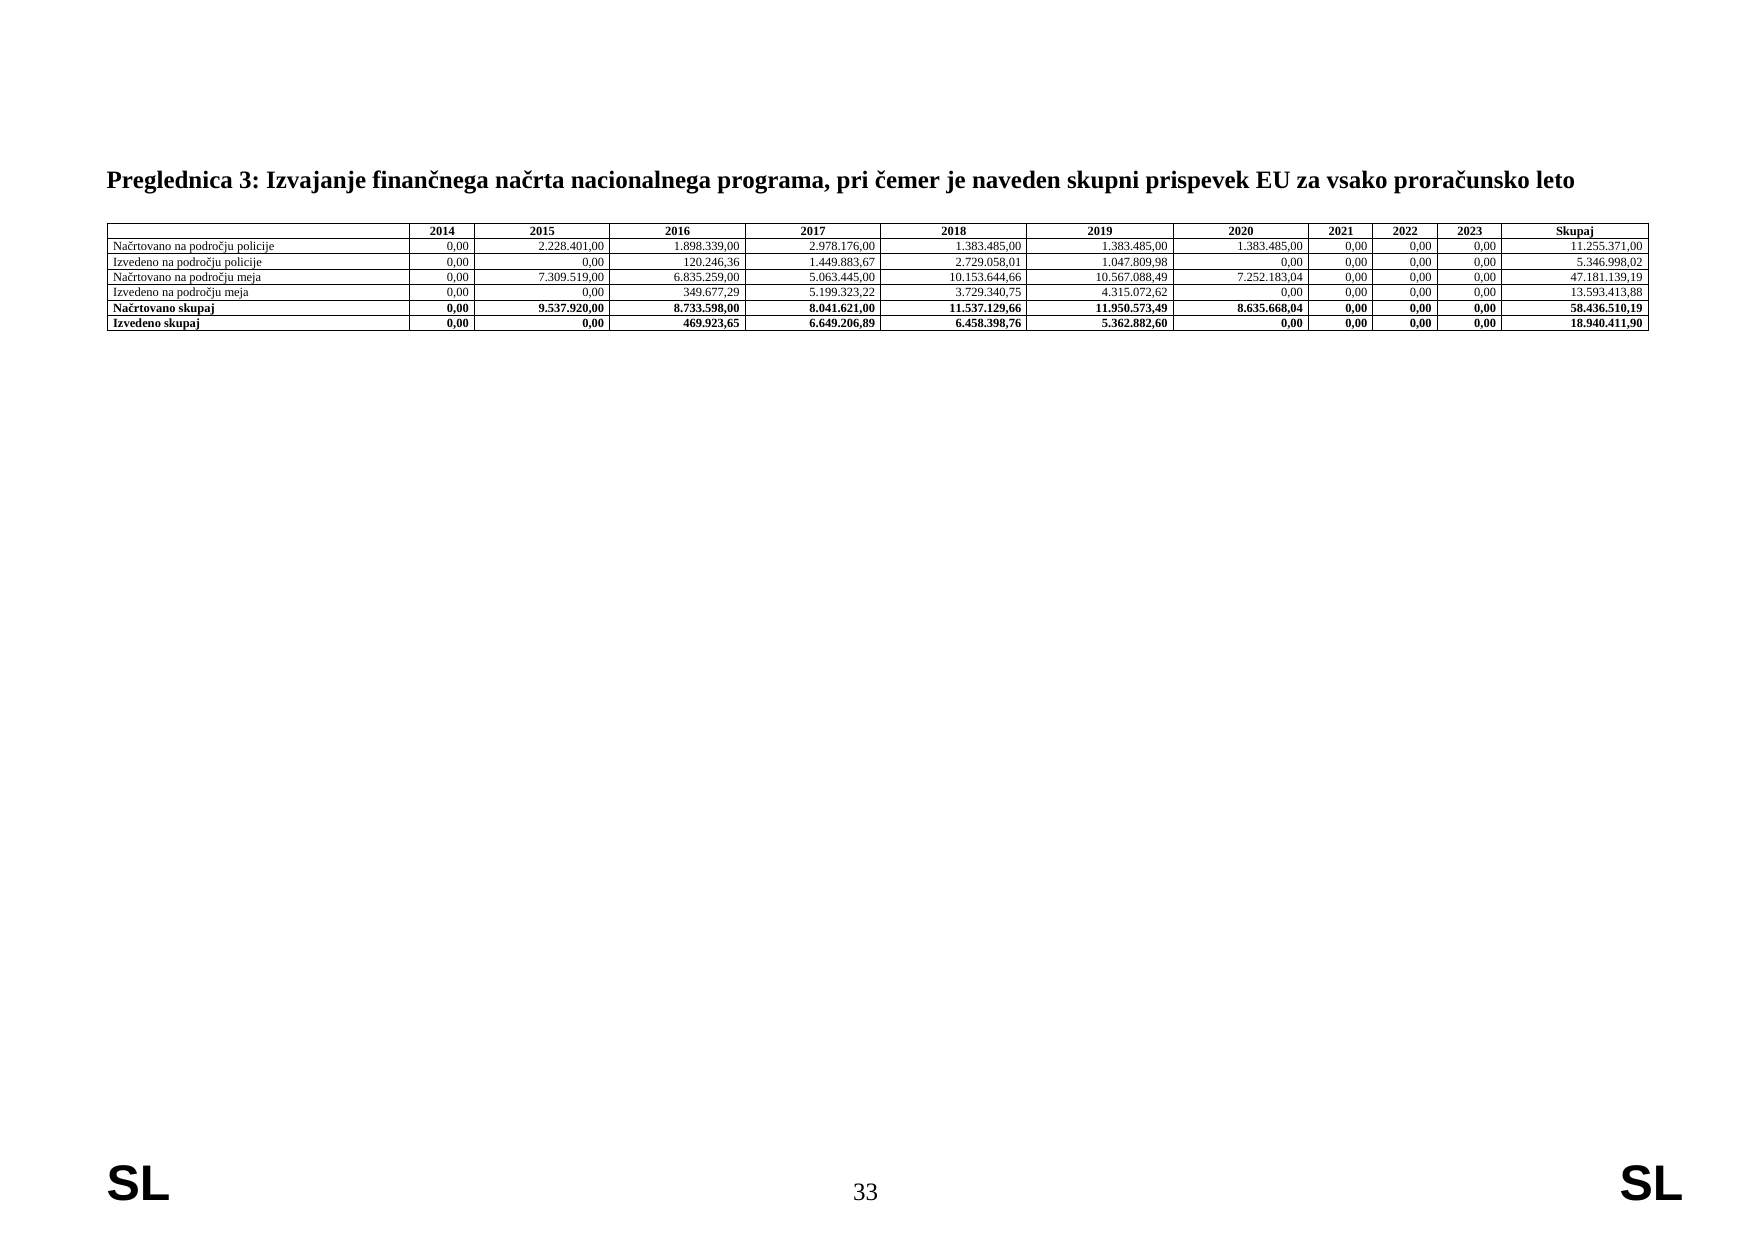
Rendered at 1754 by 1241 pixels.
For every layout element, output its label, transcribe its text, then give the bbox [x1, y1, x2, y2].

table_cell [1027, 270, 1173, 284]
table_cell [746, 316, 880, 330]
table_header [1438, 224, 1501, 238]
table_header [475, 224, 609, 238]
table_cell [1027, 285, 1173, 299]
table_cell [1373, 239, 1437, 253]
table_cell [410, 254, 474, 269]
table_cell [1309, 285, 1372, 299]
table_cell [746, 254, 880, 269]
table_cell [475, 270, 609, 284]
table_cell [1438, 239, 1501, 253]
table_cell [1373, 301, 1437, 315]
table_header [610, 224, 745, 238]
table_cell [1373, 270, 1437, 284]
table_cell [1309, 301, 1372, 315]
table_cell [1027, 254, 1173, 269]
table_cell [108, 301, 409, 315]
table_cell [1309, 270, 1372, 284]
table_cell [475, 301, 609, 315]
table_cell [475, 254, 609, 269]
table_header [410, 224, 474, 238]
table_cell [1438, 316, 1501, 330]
table_header [108, 224, 409, 238]
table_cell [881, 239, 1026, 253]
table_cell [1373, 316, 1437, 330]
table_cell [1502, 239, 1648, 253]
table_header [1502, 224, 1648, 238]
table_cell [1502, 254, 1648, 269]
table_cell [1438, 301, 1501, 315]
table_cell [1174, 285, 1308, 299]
subtitle Preglednica 3: Izvajanje finančnega načrta nacionalnega programa, pri čemer je naveden skupni prispevek EU za vsako proračunsko leto [106, 165, 1647, 194]
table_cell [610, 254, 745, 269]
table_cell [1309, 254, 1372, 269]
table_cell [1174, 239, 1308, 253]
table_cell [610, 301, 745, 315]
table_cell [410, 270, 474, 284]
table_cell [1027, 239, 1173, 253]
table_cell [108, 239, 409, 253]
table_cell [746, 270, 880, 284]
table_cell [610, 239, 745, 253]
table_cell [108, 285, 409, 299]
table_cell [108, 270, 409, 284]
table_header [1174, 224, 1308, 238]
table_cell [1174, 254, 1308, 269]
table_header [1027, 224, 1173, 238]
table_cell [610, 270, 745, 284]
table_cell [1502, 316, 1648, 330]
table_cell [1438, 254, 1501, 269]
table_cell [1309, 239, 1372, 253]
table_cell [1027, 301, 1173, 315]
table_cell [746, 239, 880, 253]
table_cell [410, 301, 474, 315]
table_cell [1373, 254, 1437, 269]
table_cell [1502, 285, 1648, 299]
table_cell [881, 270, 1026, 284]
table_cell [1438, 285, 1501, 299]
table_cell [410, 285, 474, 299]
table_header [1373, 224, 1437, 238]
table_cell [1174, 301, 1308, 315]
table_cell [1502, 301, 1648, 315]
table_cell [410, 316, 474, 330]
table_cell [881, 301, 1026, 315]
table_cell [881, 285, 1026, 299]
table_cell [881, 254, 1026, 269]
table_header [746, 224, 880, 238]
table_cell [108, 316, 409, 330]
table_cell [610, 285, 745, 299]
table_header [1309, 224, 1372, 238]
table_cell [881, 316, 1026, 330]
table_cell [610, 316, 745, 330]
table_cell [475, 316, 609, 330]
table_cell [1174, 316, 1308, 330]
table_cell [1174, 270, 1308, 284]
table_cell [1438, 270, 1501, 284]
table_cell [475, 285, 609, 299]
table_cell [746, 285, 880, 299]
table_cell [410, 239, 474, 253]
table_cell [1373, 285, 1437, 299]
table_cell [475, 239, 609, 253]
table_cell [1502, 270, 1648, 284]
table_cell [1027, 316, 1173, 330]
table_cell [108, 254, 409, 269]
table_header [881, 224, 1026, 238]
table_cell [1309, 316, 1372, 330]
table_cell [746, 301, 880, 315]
